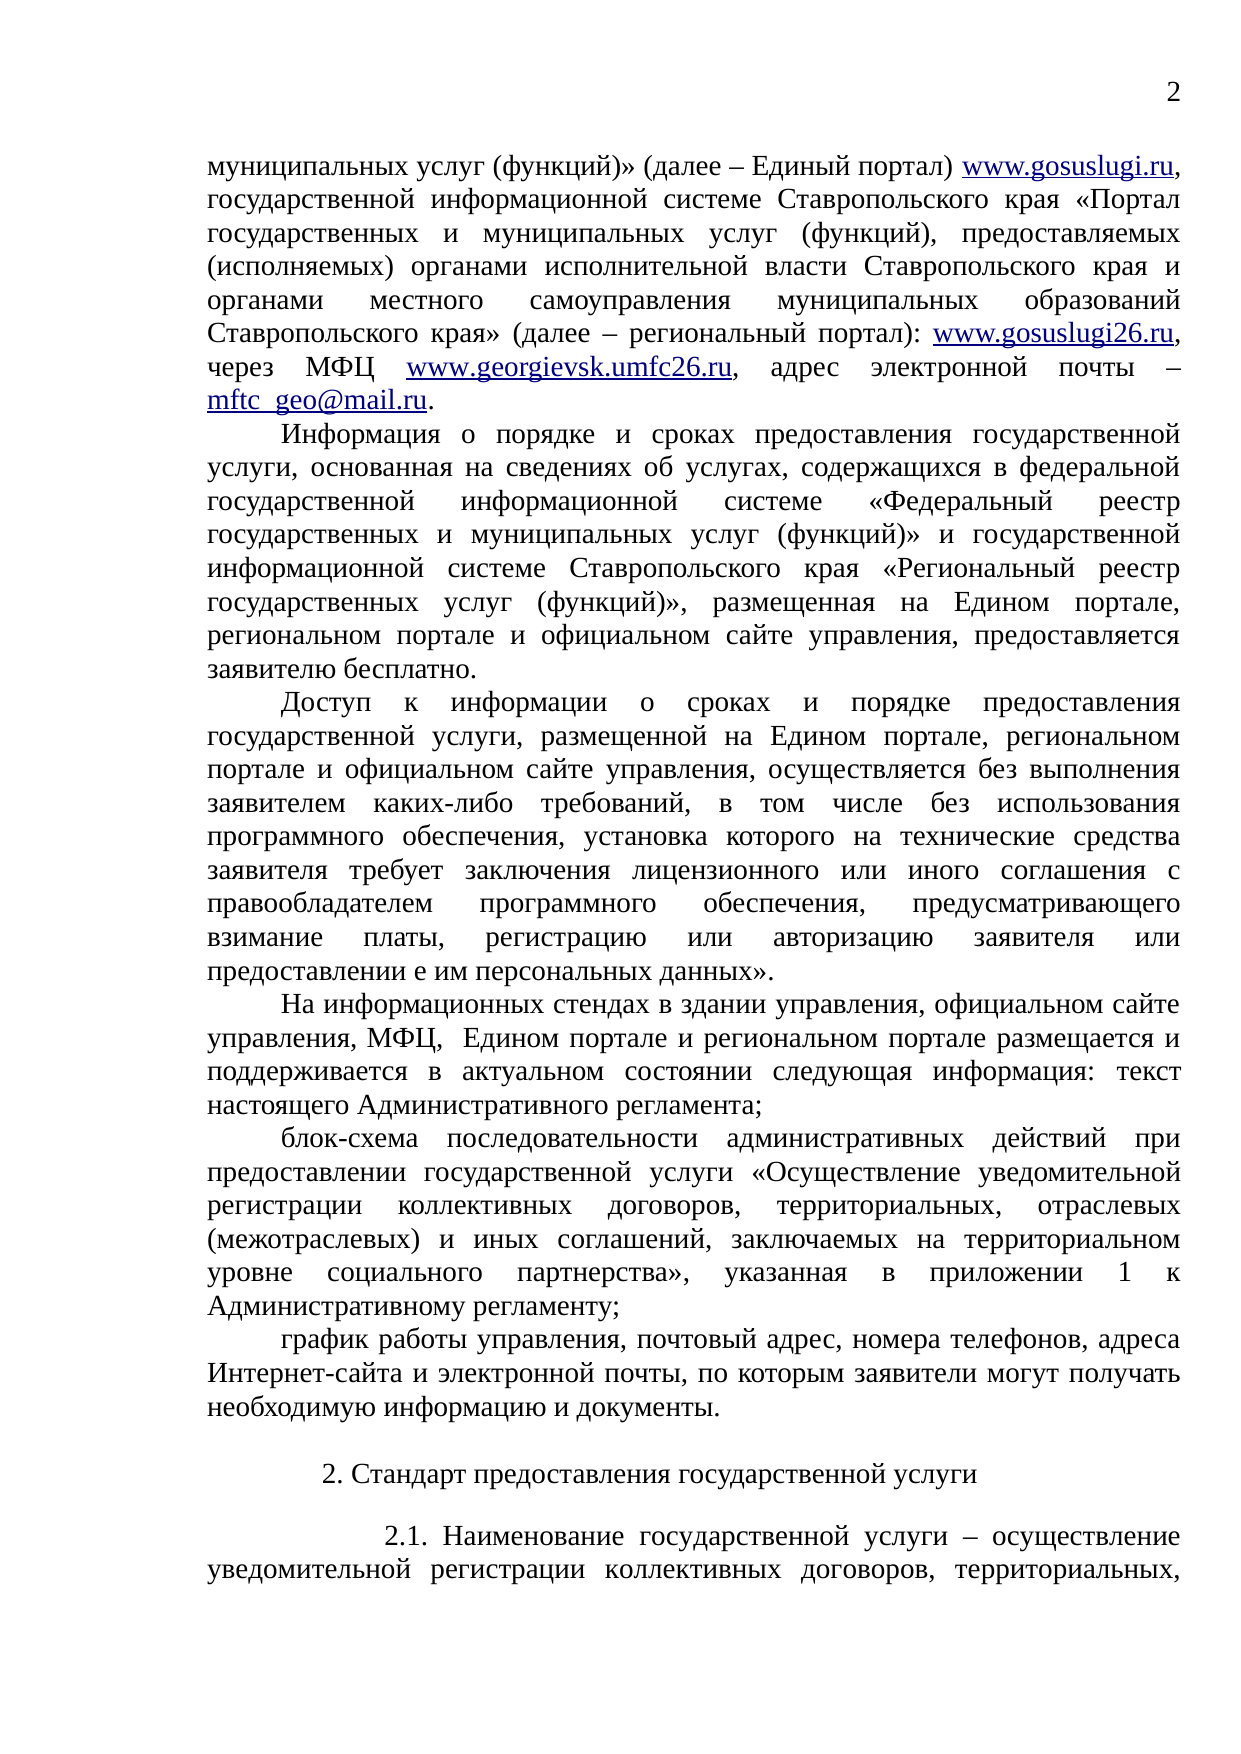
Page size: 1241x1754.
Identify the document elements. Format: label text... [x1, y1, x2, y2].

text график работы управления, почтовый адрес, номера телефонов, адреса Интернет-сайта и электронной почты, по которым заявители могут получать необходимую информацию и документы. [207, 1322, 1181, 1422]
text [207, 1518, 1181, 1585]
text Информация о порядке и сроках предоставления государственной услуги, основанная на сведениях об услугах, содержащихся в федеральной государственной информационной системе «Федеральный реестр государственных и муниципальных услуг (функций)» и государственной информационной системе Ставропольского края «Региональный реестр государственных услуг (функций)», размещенная на Едином портале, региональном портале и официальном сайте управления, предоставляется заявителю бесплатно. [207, 416, 1181, 684]
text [207, 148, 1181, 416]
text блок-схема последовательности административных действий при предоставлении государственной услуги «Осуществление уведомительной регистрации коллективных договоров, территориальных, отраслевых (межотраслевых) и иных соглашений, заключаемых на территориальном уровне социального партнерства», указанная в приложении 1 к Административному регламенту; [207, 1120, 1181, 1322]
text На информационных стендах в здании управления, официальном сайте управления, МФЦ, Едином портале и региональном портале размещается и поддерживается в актуальном состоянии следующая информация: текст настоящего Административного регламента; [207, 986, 1181, 1120]
subtitle 2. Стандарт предоставления государственной услуги [207, 1456, 1092, 1489]
text Доступ к информации о сроках и порядке предоставления государственной услуги, размещенной на Едином портале, региональном портале и официальном сайте управления, осуществляется без выполнения заявителем каких-либо требований, в том числе без использования программного обеспечения, установка которого на технические средства заявителя требует заключения лицензионного или иного соглашения с правообладателем программного обеспечения, предусматривающего взимание платы, регистрацию или авторизацию заявителя или предоставлении е им персональных данных». [207, 684, 1181, 986]
